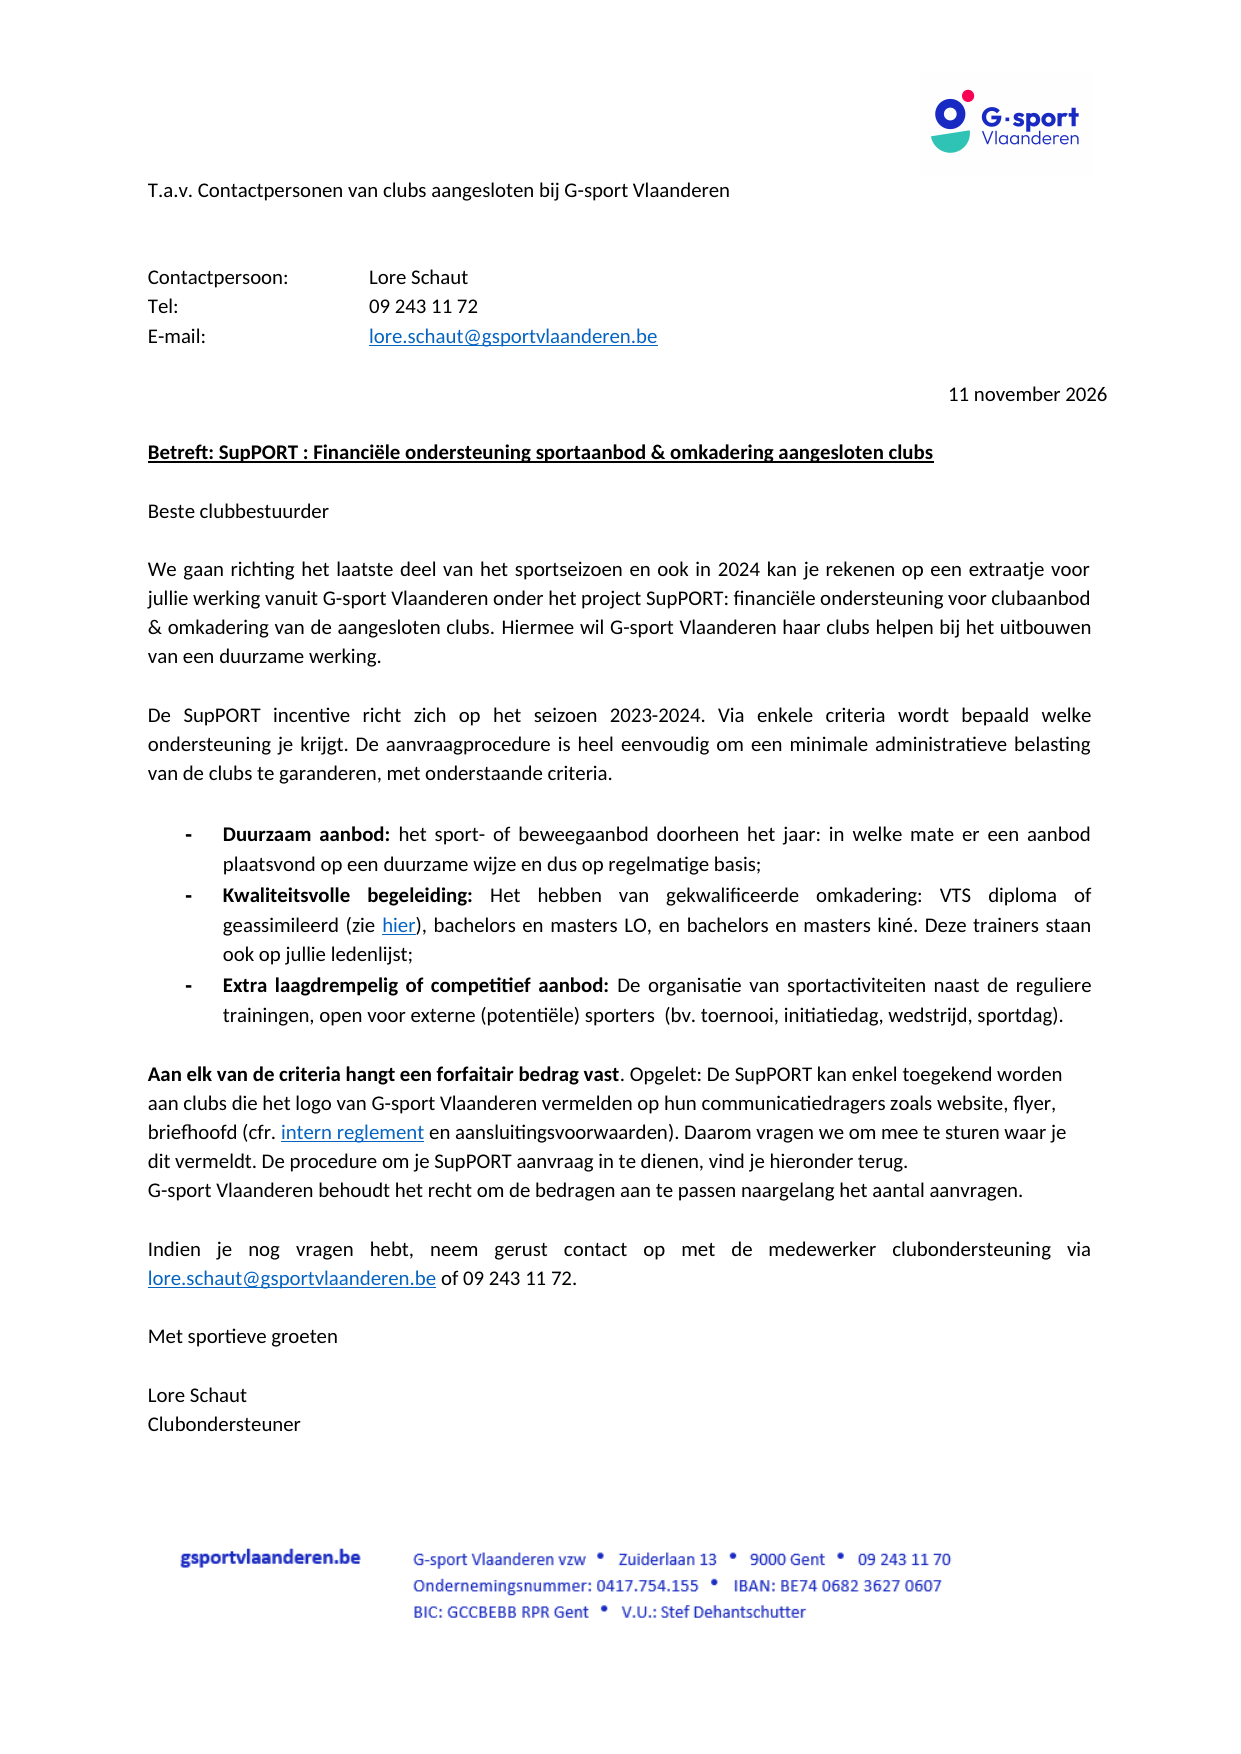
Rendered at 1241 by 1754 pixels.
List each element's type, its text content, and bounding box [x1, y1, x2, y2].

list Extra laagdrempelig of competitief aanbod: De organisatie van sportactiviteiten naast de reguliere trainingen, open voor externe (potentiële) sporters (bv. toernooi, initiatiedag, wedstrijd, sportdag). [185, 971, 1093, 1028]
text T.a.v. Contactpersonen van clubs aangesloten bij G-sport Vlaanderen [148, 177, 1093, 202]
picture [920, 73, 1093, 177]
text We gaan richting het laatste deel van het sportseizoen en ook in 2024 kan je rekenen op een extraatje voor jullie werking vanuit G-sport Vlaanderen onder het project SupPORT: financiële ondersteuning voor clubaanbod & omkadering van de aangesloten clubs. Hiermee wil G-sport Vlaanderen haar clubs helpen bij het uitbouwen van een duurzame werking. [148, 556, 1093, 669]
text Contactpersoon: Lore Schaut [148, 264, 1093, 290]
text De SupPORT incentive richt zich op het seizoen 2023-2024. Via enkele criteria wordt bepaald welke ondersteuning je krijgt. De aanvraagprocedure is heel eenvoudig om een minimale administratieve belasting van de clubs te garanderen, met onderstaande criteria. [148, 702, 1093, 786]
text Indien je nog vragen hebt, neem gerust contact op met de medewerker clubondersteuning via lore.schaut@gsportvlaanderen.be of 09 243 11 72. [148, 1236, 1093, 1291]
text Lore Schaut [148, 1382, 1093, 1407]
text Beste clubbestuurder [148, 498, 1093, 523]
text 25 april 2024 [148, 381, 1107, 407]
text Aan elk van de criteria hangt een forfaitair bedrag vast. Opgelet: De SupPORT kan enkel toegekend worden aan clubs die het logo van G-sport Vlaanderen vermelden op hun communicatiedragers zoals website, flyer, briefhoofd (cfr. intern reglement en aansluitingsvoorwaarden). Daarom vragen we om mee te sturen waar je dit vermeldt. De procedure om je SupPORT aanvraag in te dienen, vind je hieronder terug. G-sport Vlaanderen behoudt het recht om de bedragen aan te passen naargelang het aantal aanvragen. [148, 1061, 1093, 1203]
text Clubondersteuner [148, 1411, 1093, 1436]
text Met sportieve groeten [148, 1323, 1093, 1349]
text E-mail: lore.schaut@gsportvlaanderen.be [148, 323, 1093, 348]
list Duurzaam aanbod: het sport- of beweegaanbod doorheen het jaar: in welke mate er een aanbod plaatsvond op een duurzame wijze en dus op regelmatige basis; [185, 819, 1093, 876]
list Kwaliteitsvolle begeleiding: Het hebben van gekwalificeerde omkadering: VTS diploma of geassimileerd (zie hier), bachelors en masters LO, en bachelors en masters kiné. Deze trainers staan ook op jullie ledenlijst; [185, 880, 1093, 967]
picture [147, 1510, 1049, 1653]
text Tel: 09 243 11 72 [148, 294, 1093, 319]
text Betreft: SupPORT : Financiële ondersteuning sportaanbod & omkadering aangesloten clubs [148, 439, 1093, 465]
